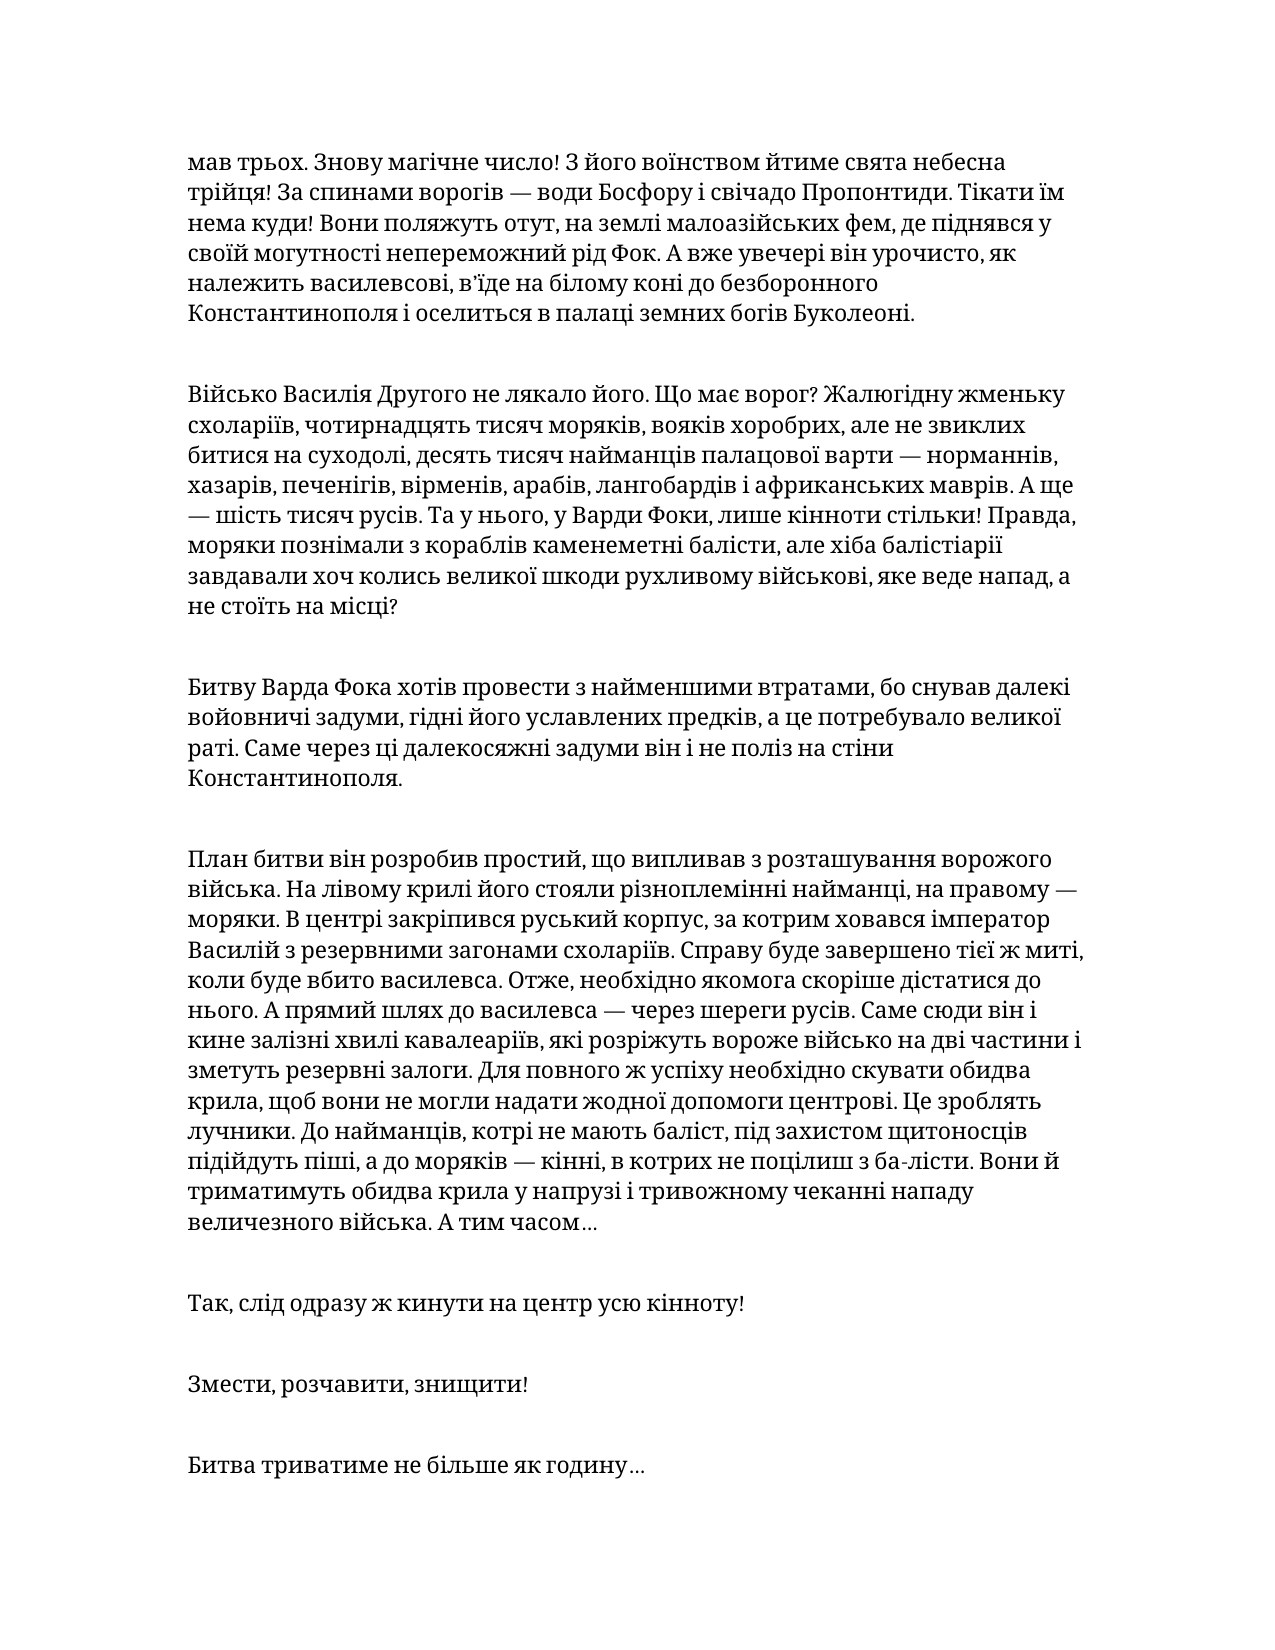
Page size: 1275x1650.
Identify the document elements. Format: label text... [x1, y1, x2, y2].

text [187, 150, 1087, 327]
text План битви він розробив простий, що випливав з розташування ворожого війська. На лівому крилі його стояли різноплемінні найманці, на правому — моряки. В центрі закріпився руський корпус, за котрим ховався імператор Василій з резервними загонами схоларіїв. Справу буде завершено тієї ж миті, коли буде вбито василевса. Отже, необхідно якомога скоріше дістатися до нього. А прямий шлях до василевса — через шереги русів. Саме сюди він і кине залізні хвилі кавалеаріїв, які розріжуть вороже військо на дві частини і зметуть резервні залоги. Для повного ж успіху необхідно скувати обидва крила, щоб вони не могли надати жодної допомоги центрові. Це зроблять лучники. До найманців, котрі не мають баліст, під захистом щитоносців підійдуть піші, а до моряків — кінні, в котрих не поцілиш з ба-лісти. Вони й триматимуть обидва крила у напрузі і тривожному чеканні нападу величезного війська. А тим часом… [187, 817, 1087, 1236]
text Змести, розчавити, знищити! [187, 1342, 1087, 1398]
text Так, слід одразу ж кинути на центр усю кінноту! [187, 1260, 1087, 1317]
text Битва триватиме не більше як годину… [187, 1423, 1087, 1479]
text Битву Варда Фока хотів провести з найменшими втратами, бо снував далекі войовничі задуми, гідні його уславлених предків, а це потребувало великої раті. Саме через ці далекосяжні задуми він і не поліз на стіни Константинополя. [187, 645, 1087, 792]
text Військо Василія Другого не лякало його. Що має ворог? Жалюгідну жменьку схоларіїв, чотирнадцять тисяч моряків, вояків хоробрих, але не звиклих битися на суходолі, десять тисяч найманців палацової варти — норманнів, хазарів, печенігів, вірменів, арабів, лангобардів і африканських маврів. А ще — шість тисяч русів. Та у нього, у Варди Фоки, лише кінноти стільки! Правда, моряки познімали з кораблів каменеметні балісти, але хіба балістіарії завдавали хоч колись великої шкоди рухливому військові, яке веде напад, а не стоїть на місці? [187, 352, 1087, 620]
